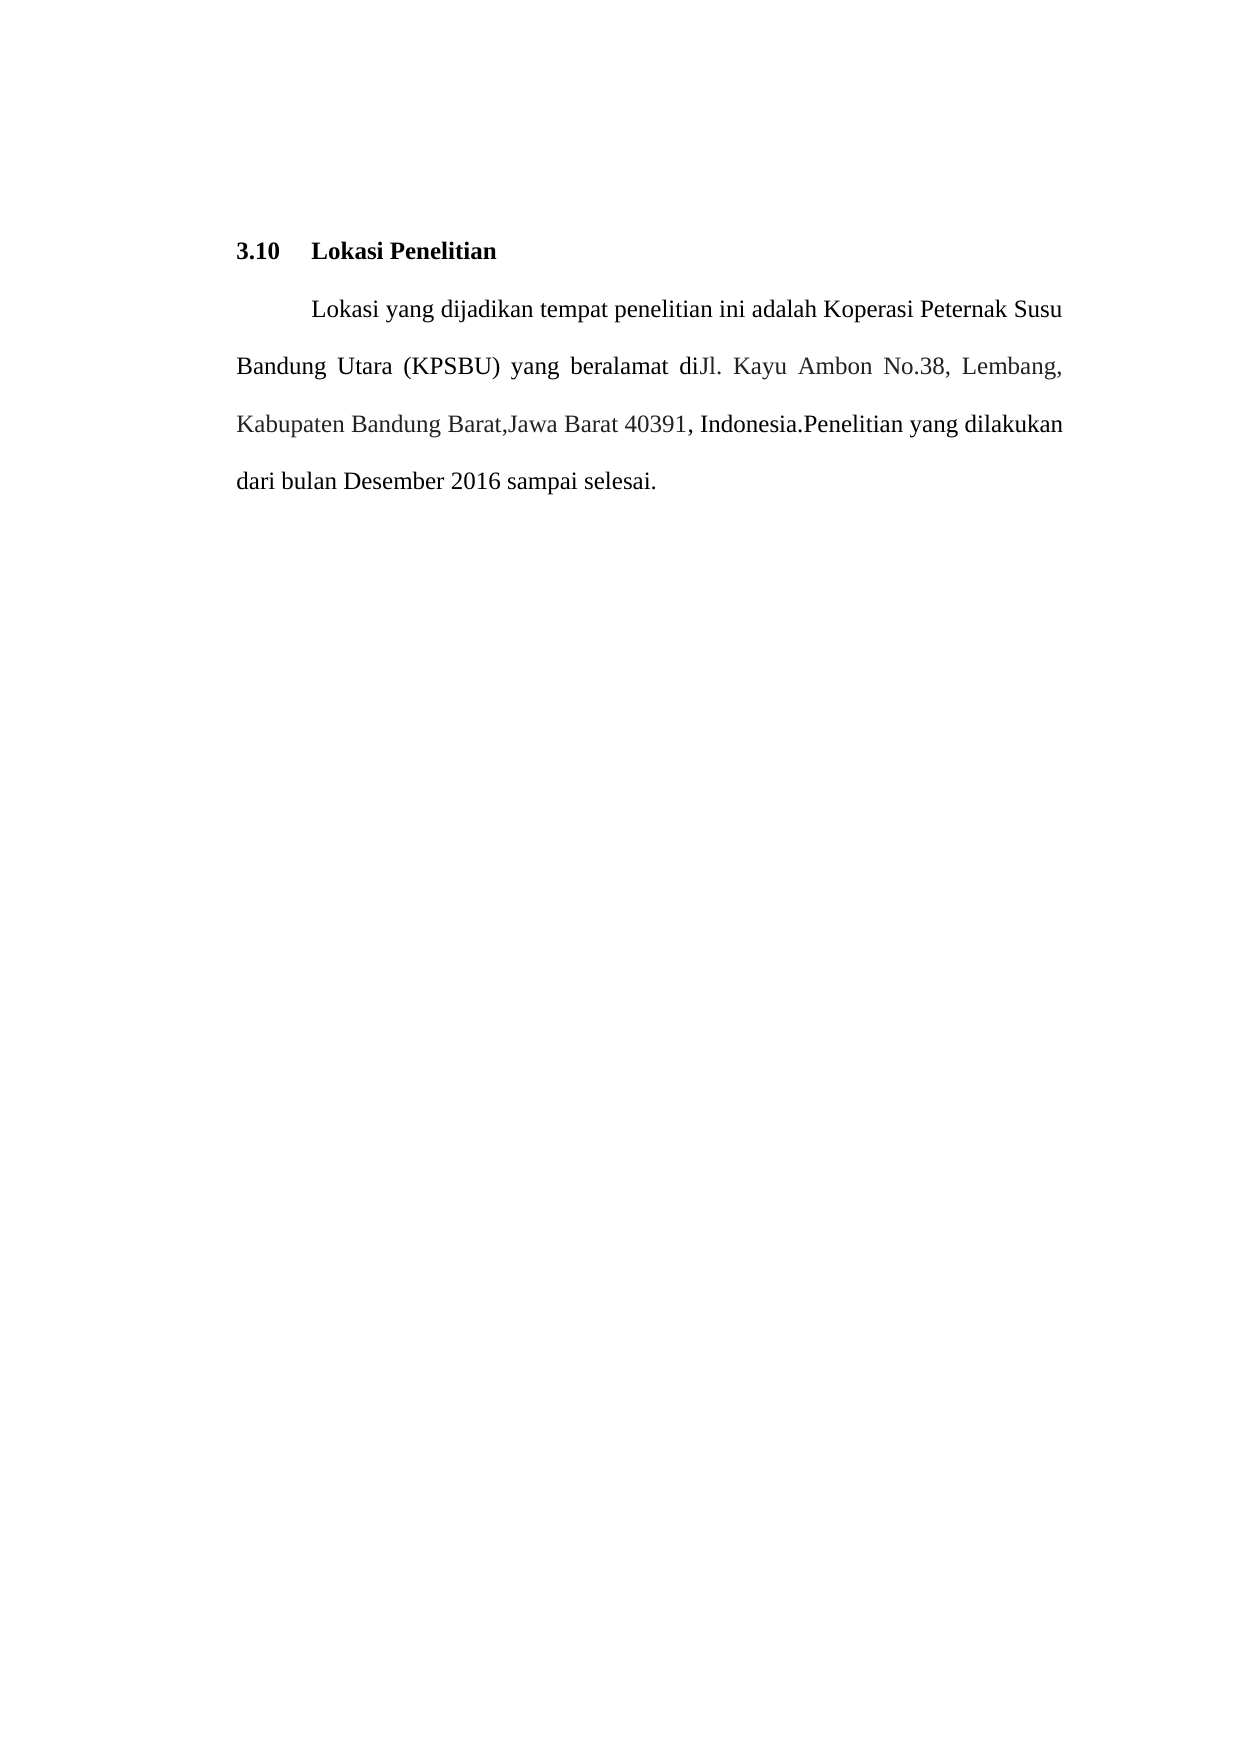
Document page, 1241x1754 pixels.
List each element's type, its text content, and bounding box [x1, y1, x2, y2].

list Lokasi Penelitian [236, 236, 1063, 265]
text Lokasi yang dijadikan tempat penelitian ini adalah Koperasi Peternak Susu Bandung Utara (KPSBU) yang beralamat diJl. Kayu Ambon No.38, Lembang, Kabupaten Bandung Barat,Jawa Barat 40391, Indonesia.Penelitian yang dilakukan dari bulan Desember 2016 sampai selesai. [236, 294, 1063, 495]
